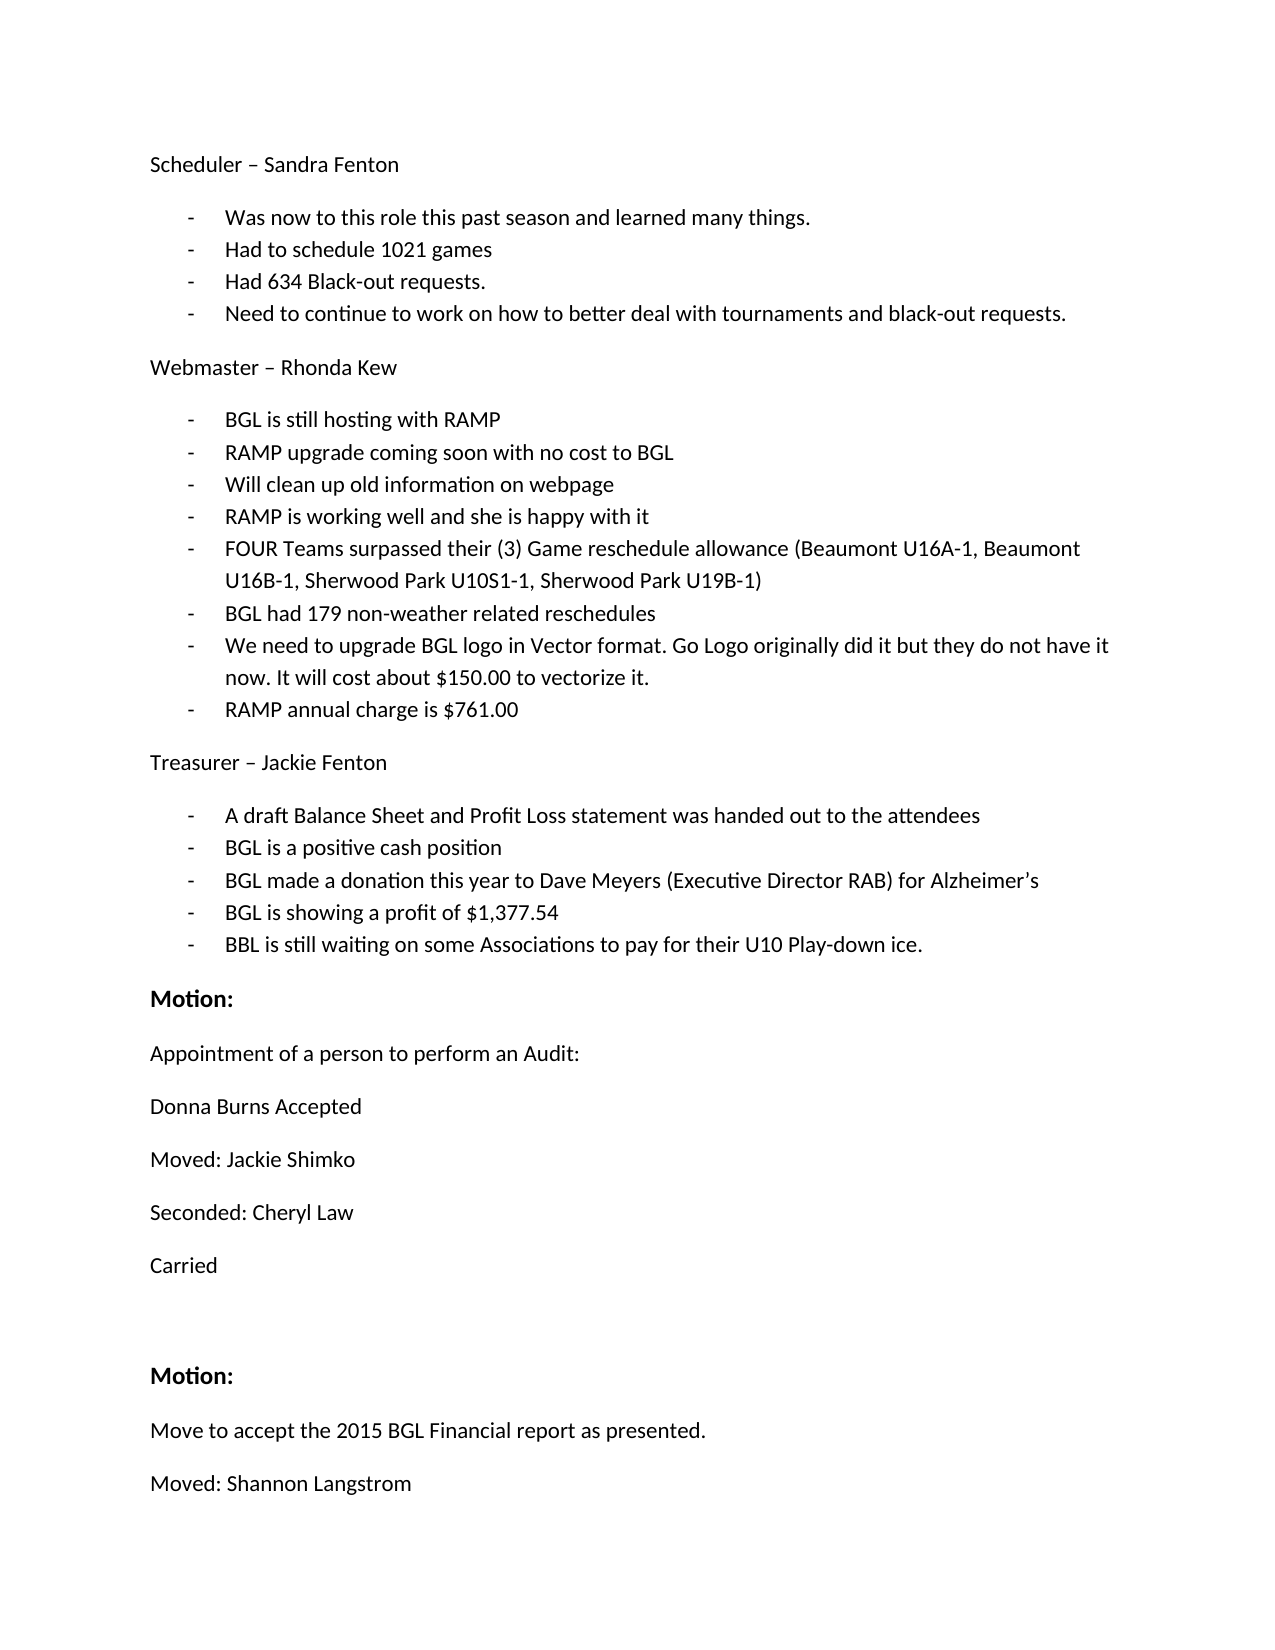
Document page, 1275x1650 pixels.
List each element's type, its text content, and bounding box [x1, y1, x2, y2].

list BGL is a positive cash position [187, 833, 1125, 862]
text Move to accept the 2015 BGL Financial report as presented. [150, 1416, 1125, 1444]
text Carried [150, 1251, 1125, 1279]
list RAMP upgrade coming soon with no cost to BGL [187, 438, 1125, 466]
list Will clean up old information on webpage [187, 470, 1125, 498]
list Had to schedule 1021 games [187, 235, 1125, 263]
list Was now to this role this past season and learned many things. [187, 203, 1125, 231]
list FOUR Teams surpassed their (3) Game reschedule allowance (Beaumont U16A-1, Beaumont U16B-1, Sherwood Park U10S1-1, Sherwood Park U19B-1) [187, 534, 1125, 594]
text Donna Burns Accepted [150, 1092, 1125, 1120]
list BGL had 179 non-weather related reschedules [187, 599, 1125, 627]
text Webmaster – Rhonda Kew [150, 353, 1125, 381]
list BGL is still hosting with RAMP [187, 406, 1125, 434]
list RAMP annual charge is $761.00 [187, 695, 1125, 723]
list BGL is showing a profit of $1,377.54 [187, 898, 1125, 926]
list BGL made a donation this year to Dave Meyers (Executive Director RAB) for Alzheimer’s [187, 866, 1125, 894]
text Appointment of a person to perform an Audit: [150, 1039, 1125, 1067]
text Seconded: Cheryl Law [150, 1198, 1125, 1226]
list We need to upgrade BGL logo in Vector format. Go Logo originally did it but they do not have it now. It will cost about $150.00 to vectorize it. [187, 631, 1125, 691]
text Motion: [150, 983, 1125, 1014]
text Treasurer – Jackie Fenton [150, 748, 1125, 776]
list Need to continue to work on how to better deal with tournaments and black-out requests. [187, 299, 1125, 328]
list RAMP is working well and she is happy with it [187, 502, 1125, 530]
text Moved: Jackie Shimko [150, 1145, 1125, 1173]
text Motion: [150, 1360, 1125, 1390]
list Had 634 Black-out requests. [187, 267, 1125, 295]
text Moved: Shannon Langstrom [150, 1469, 1125, 1497]
text Scheduler – Sandra Fenton [150, 150, 1125, 178]
list A draft Balance Sheet and Profit Loss statement was handed out to the attendees [187, 801, 1125, 829]
list BBL is still waiting on some Associations to pay for their U10 Play-down ice. [187, 930, 1125, 958]
